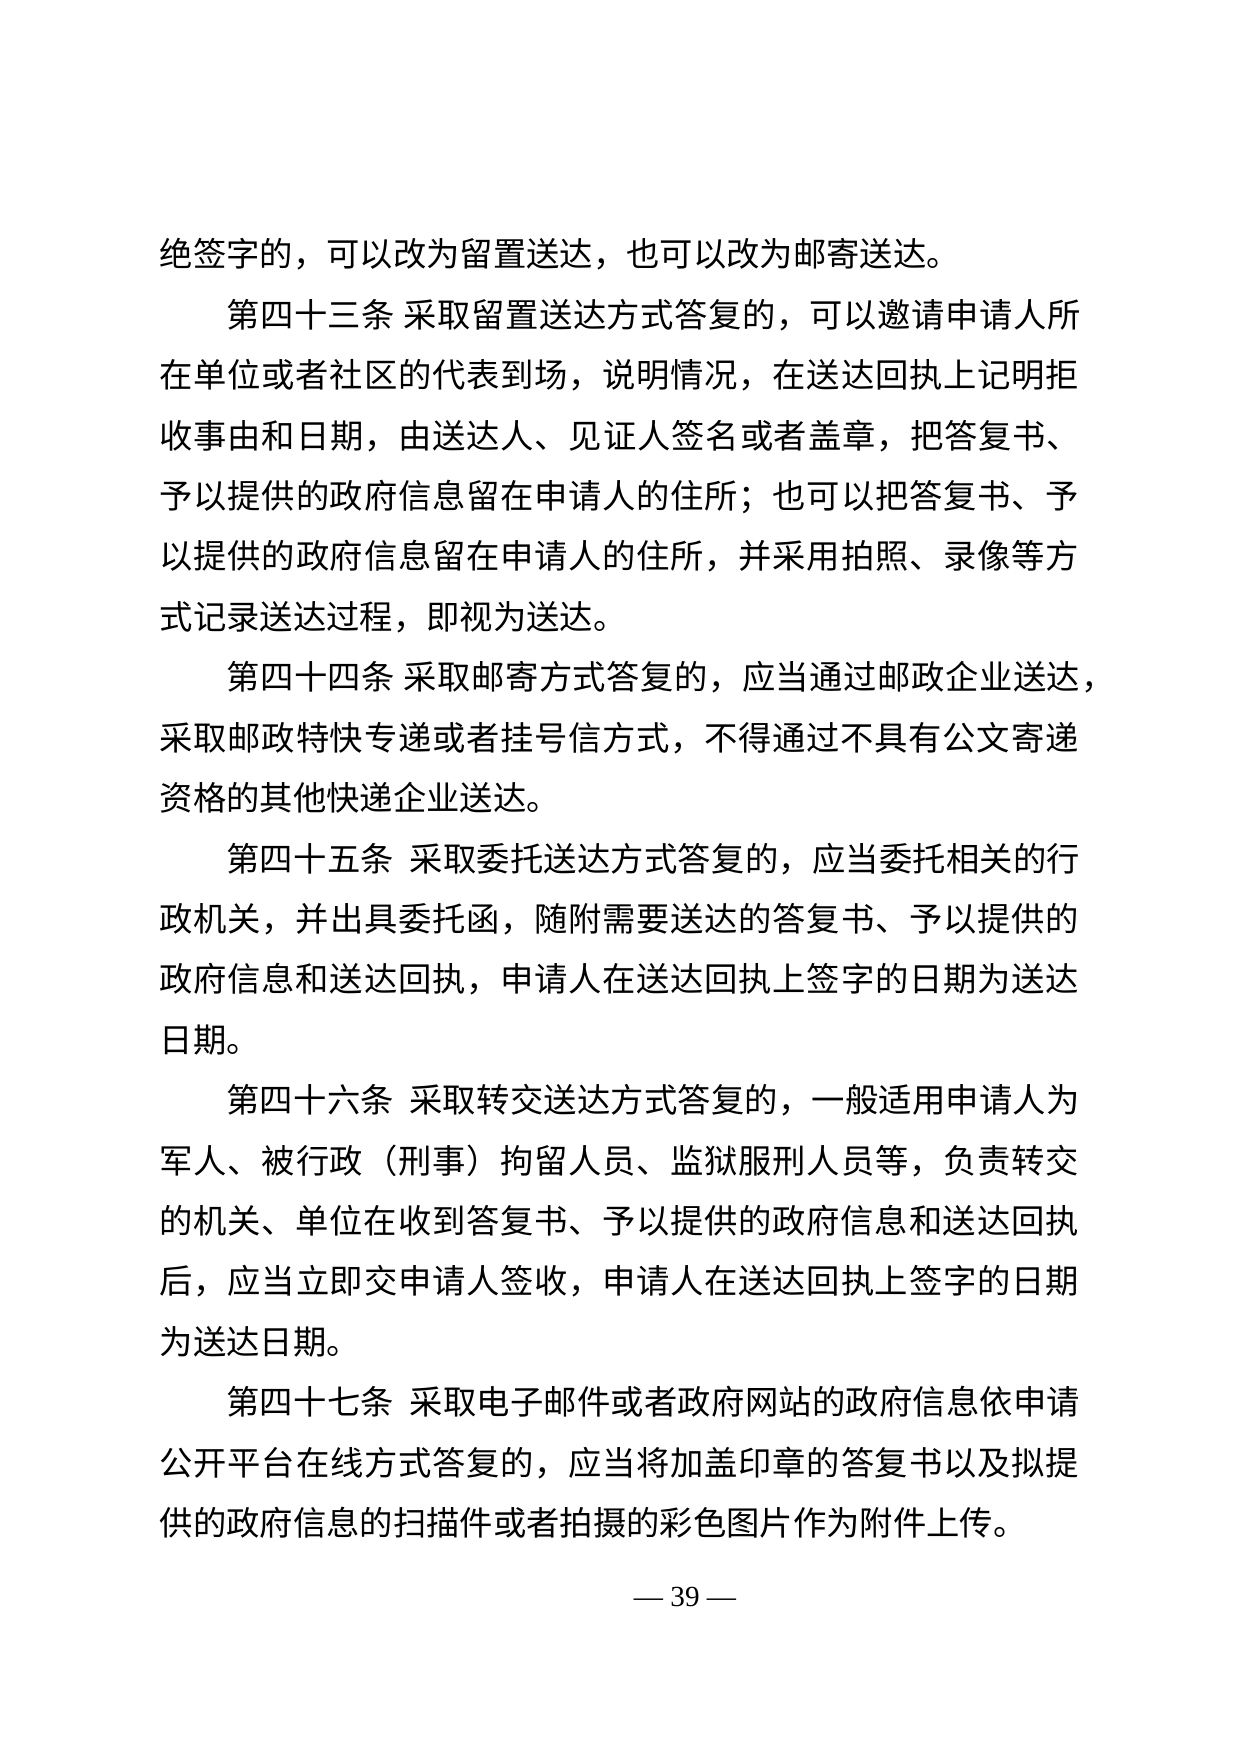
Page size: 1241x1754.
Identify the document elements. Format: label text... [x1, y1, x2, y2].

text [159, 218, 1081, 279]
text 第四十四条 采取邮寄方式答复的，应当通过邮政企业送达，采取邮政特快专递或者挂号信方式，不得通过不具有公文寄递资格的其他快递企业送达。 [159, 641, 1081, 823]
text 第四十五条 采取委托送达方式答复的，应当委托相关的行政机关，并出具委托函，随附需要送达的答复书、予以提供的政府信息和送达回执，申请人在送达回执上签字的日期为送达日期。 [159, 823, 1081, 1064]
text 第四十三条 采取留置送达方式答复的，可以邀请申请人所在单位或者社区的代表到场，说明情况，在送达回执上记明拒收事由和日期，由送达人、见证人签名或者盖章，把答复书、予以提供的政府信息留在申请人的住所；也可以把答复书、予以提供的政府信息留在申请人的住所，并采用拍照、录像等方式记录送达过程，即视为送达。 [159, 279, 1081, 641]
text 第四十六条 采取转交送达方式答复的，一般适用申请人为军人、被行政（刑事）拘留人员、监狱服刑人员等，负责转交的机关、单位在收到答复书、予以提供的政府信息和送达回执后，应当立即交申请人签收，申请人在送达回执上签字的日期为送达日期。 [159, 1064, 1081, 1366]
text 第四十七条 采取电子邮件或者政府网站的政府信息依申请公开平台在线方式答复的，应当将加盖印章的答复书以及拟提供的政府信息的扫描件或者拍摄的彩色图片作为附件上传。 [159, 1366, 1081, 1548]
